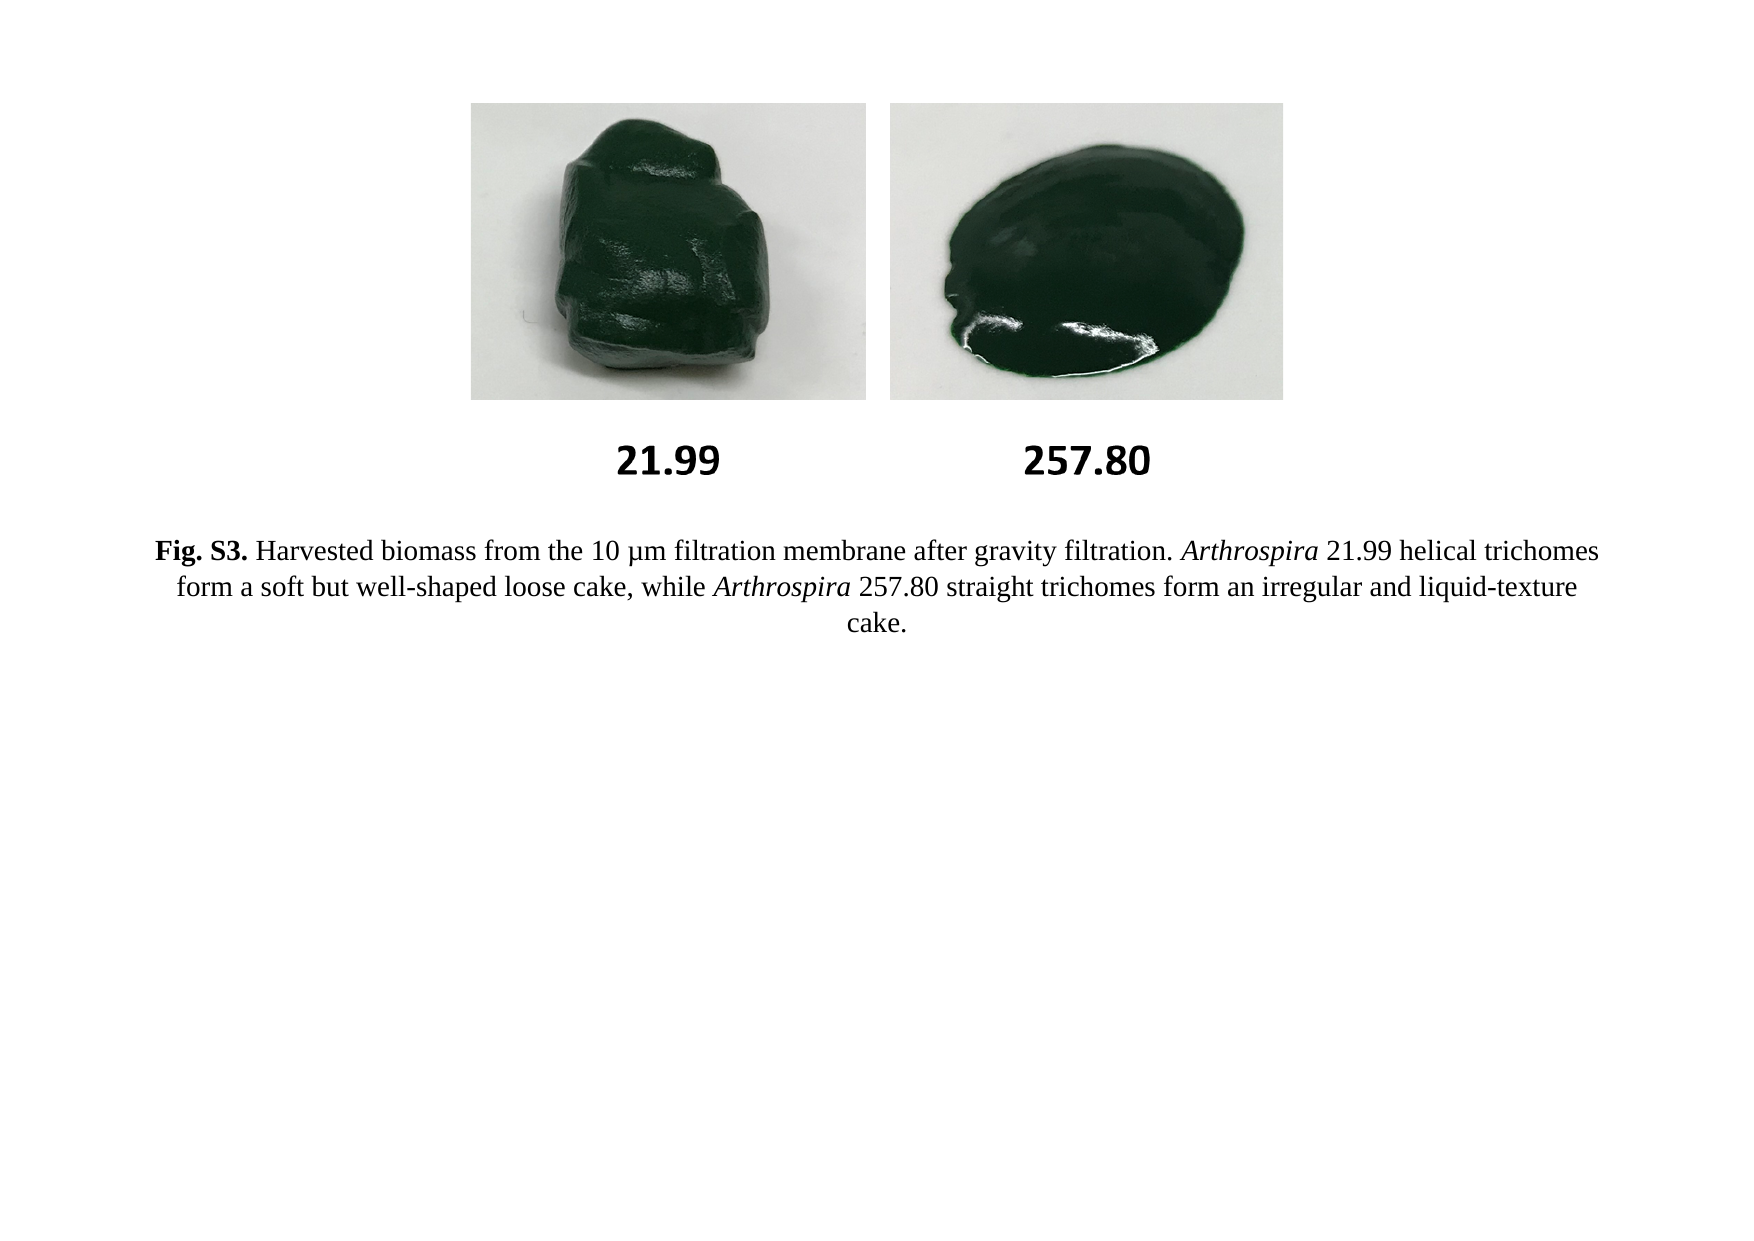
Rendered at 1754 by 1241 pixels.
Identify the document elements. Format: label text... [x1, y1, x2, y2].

text Fig. S3. Harvested biomass from the 10 µm filtration membrane after gravity filtration. Arthrospira 21.99 helical trichomes form a soft but well-shaped loose cake, while Arthrospira 257.80 straight trichomes form an irregular and liquid-texture cake. [148, 533, 1606, 639]
picture [470, 103, 1284, 515]
